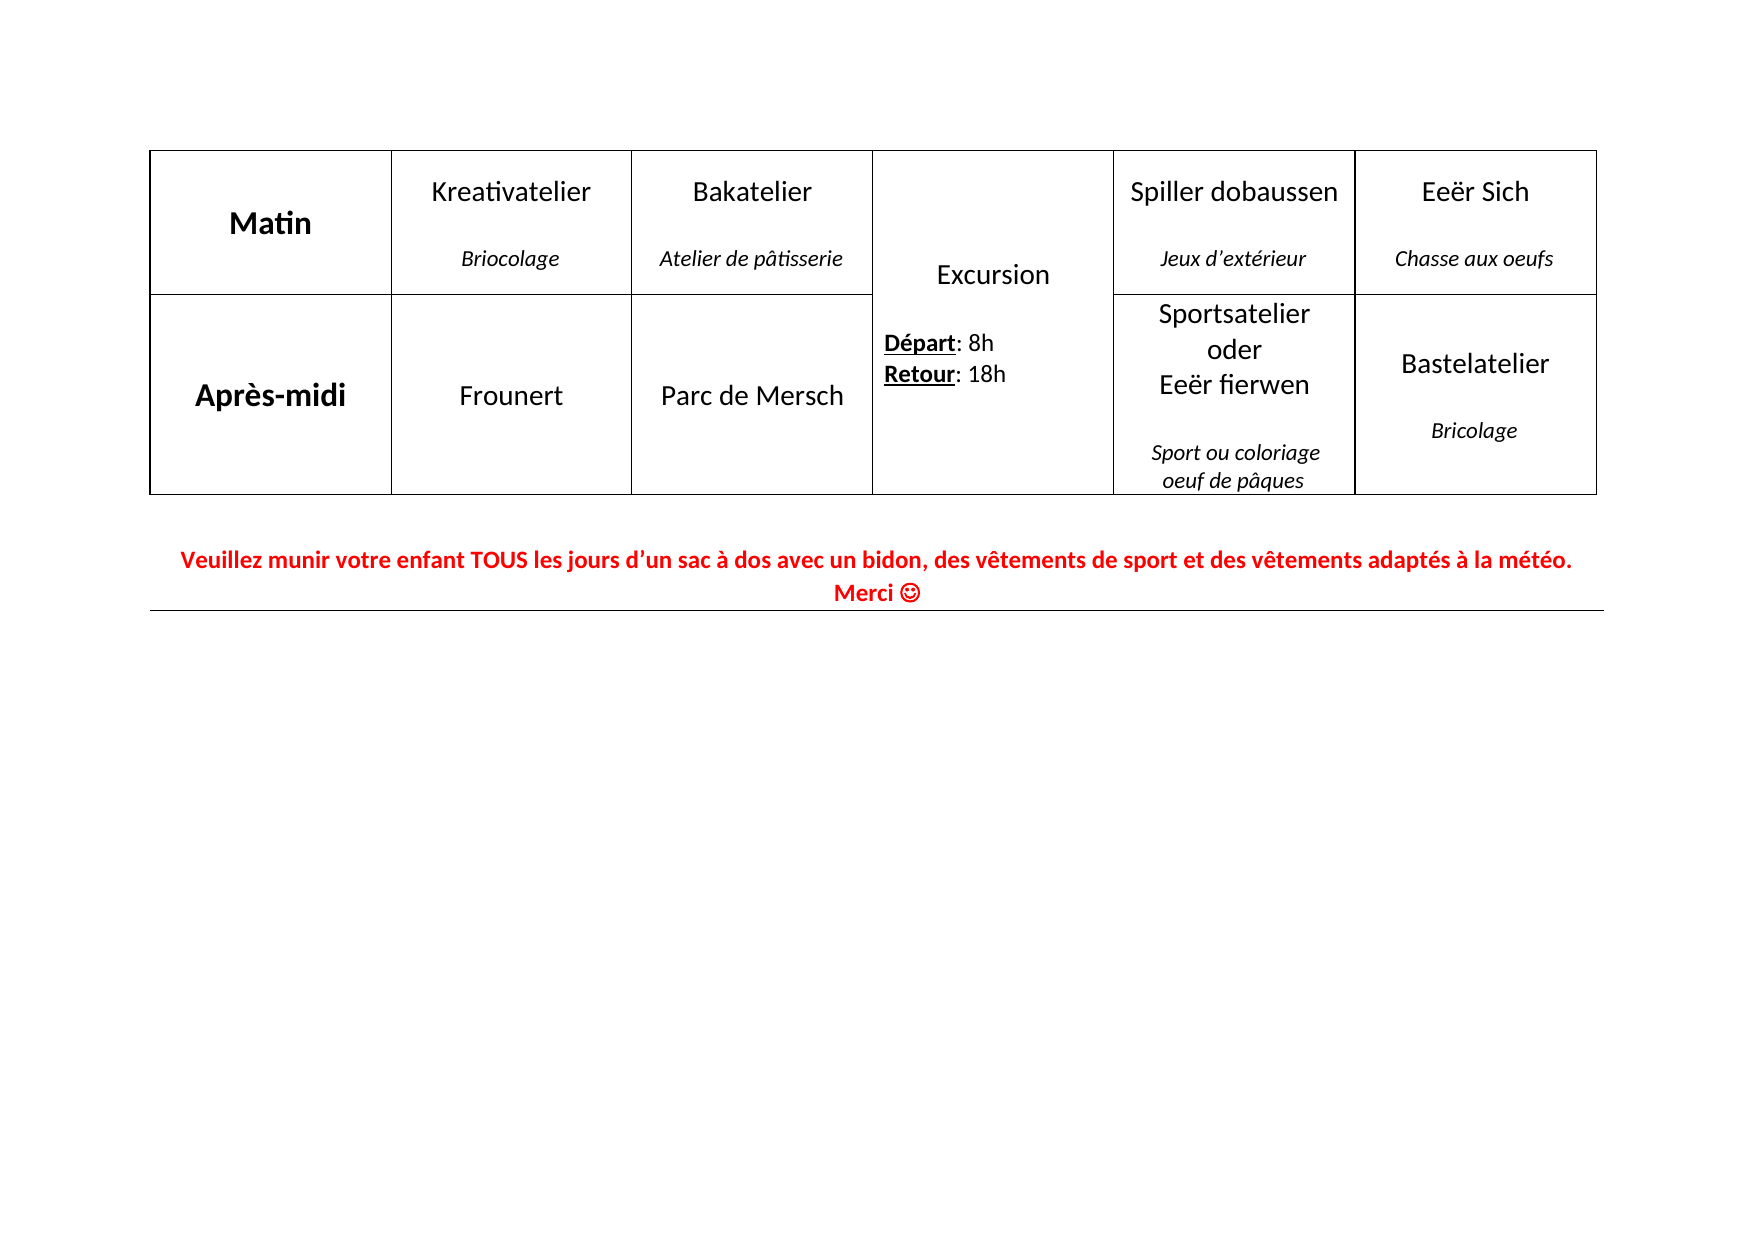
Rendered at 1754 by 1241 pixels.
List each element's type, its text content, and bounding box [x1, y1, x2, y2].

table_cell Après-midi [151, 295, 391, 494]
table_cell Matin [151, 151, 391, 294]
table_cell Eeër Sich Chasse aux oeufs [1356, 151, 1596, 294]
table_cell Bakatelier Atelier de pâtisserie [632, 151, 872, 294]
table_cell Kreativatelier Briocolage [392, 151, 631, 294]
table_cell Parc de Mersch [632, 295, 872, 494]
table_cell Frounert [392, 295, 631, 494]
table_cell Bastelatelier Bricolage [1356, 295, 1596, 494]
table_cell Sportsatelier oder Eeër fierwen Sport ou coloriage oeuf de pâques [1114, 295, 1354, 494]
table_cell Spiller dobaussen Jeux d’extérieur [1114, 151, 1354, 294]
table_cell Excursion Départ: 8h Retour: 18h [873, 151, 1113, 494]
text Veuillez munir votre enfant TOUS les jours d’un sac à dos avec un bidon, des vêtements de sport et des vêtements adaptés à la météo. Merci [150, 544, 1604, 610]
